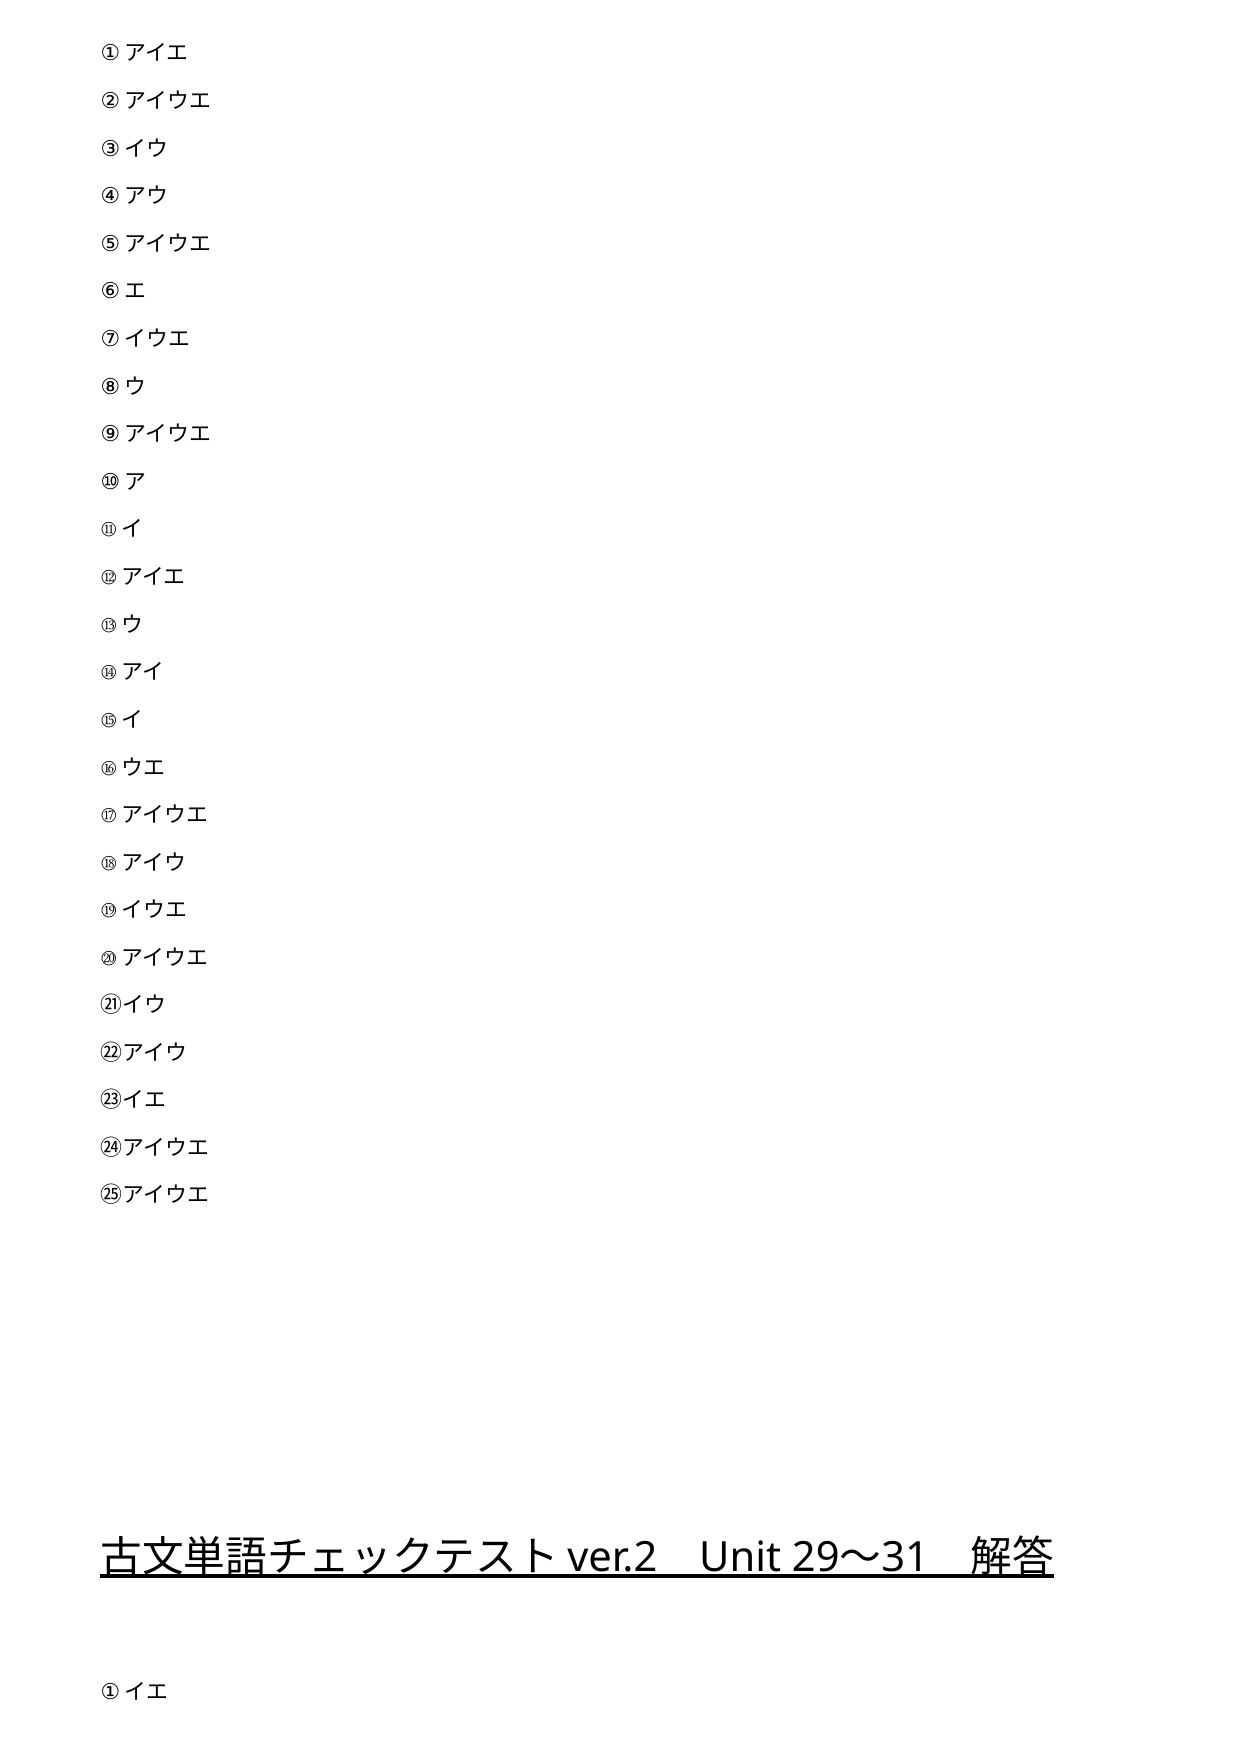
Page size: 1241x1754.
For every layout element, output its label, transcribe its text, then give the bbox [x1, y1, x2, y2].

text ㉒アイウ [100, 1035, 1152, 1067]
text ㉕アイウエ [100, 1177, 1152, 1209]
text ⑪イ [100, 511, 1152, 543]
text ㉔アイウエ [100, 1130, 1152, 1162]
text ①アイエ [100, 35, 1152, 67]
text ⑤アイウエ [100, 226, 1152, 258]
text ⑮イ [100, 702, 1152, 734]
text ⑭アイ [100, 654, 1152, 686]
text ②アイウエ [100, 83, 1152, 115]
text ⑧ウ [100, 369, 1152, 400]
text ⑯ウエ [100, 749, 1152, 781]
text ⑳アイウエ [100, 940, 1152, 972]
text ③イウ [100, 131, 1152, 162]
text ⑫アイエ [100, 559, 1152, 591]
text ⑲イウエ [100, 892, 1152, 924]
text ㉑イウ [100, 987, 1152, 1019]
text ⑦イウエ [100, 321, 1152, 353]
text ㉓イエ [100, 1082, 1152, 1114]
text ⑨アイウエ [100, 416, 1152, 448]
text ①イエ [100, 1674, 1152, 1706]
text ④アウ [100, 178, 1152, 210]
text ⑰アイウエ [100, 797, 1152, 829]
text ⑱アイウ [100, 845, 1152, 876]
text ⑥エ [100, 273, 1152, 305]
text 古文単語チェックテストver.2 Unit 29～31 解答 [100, 1523, 1152, 1583]
text ⑬ウ [100, 607, 1152, 638]
text ⑩ア [100, 464, 1152, 496]
